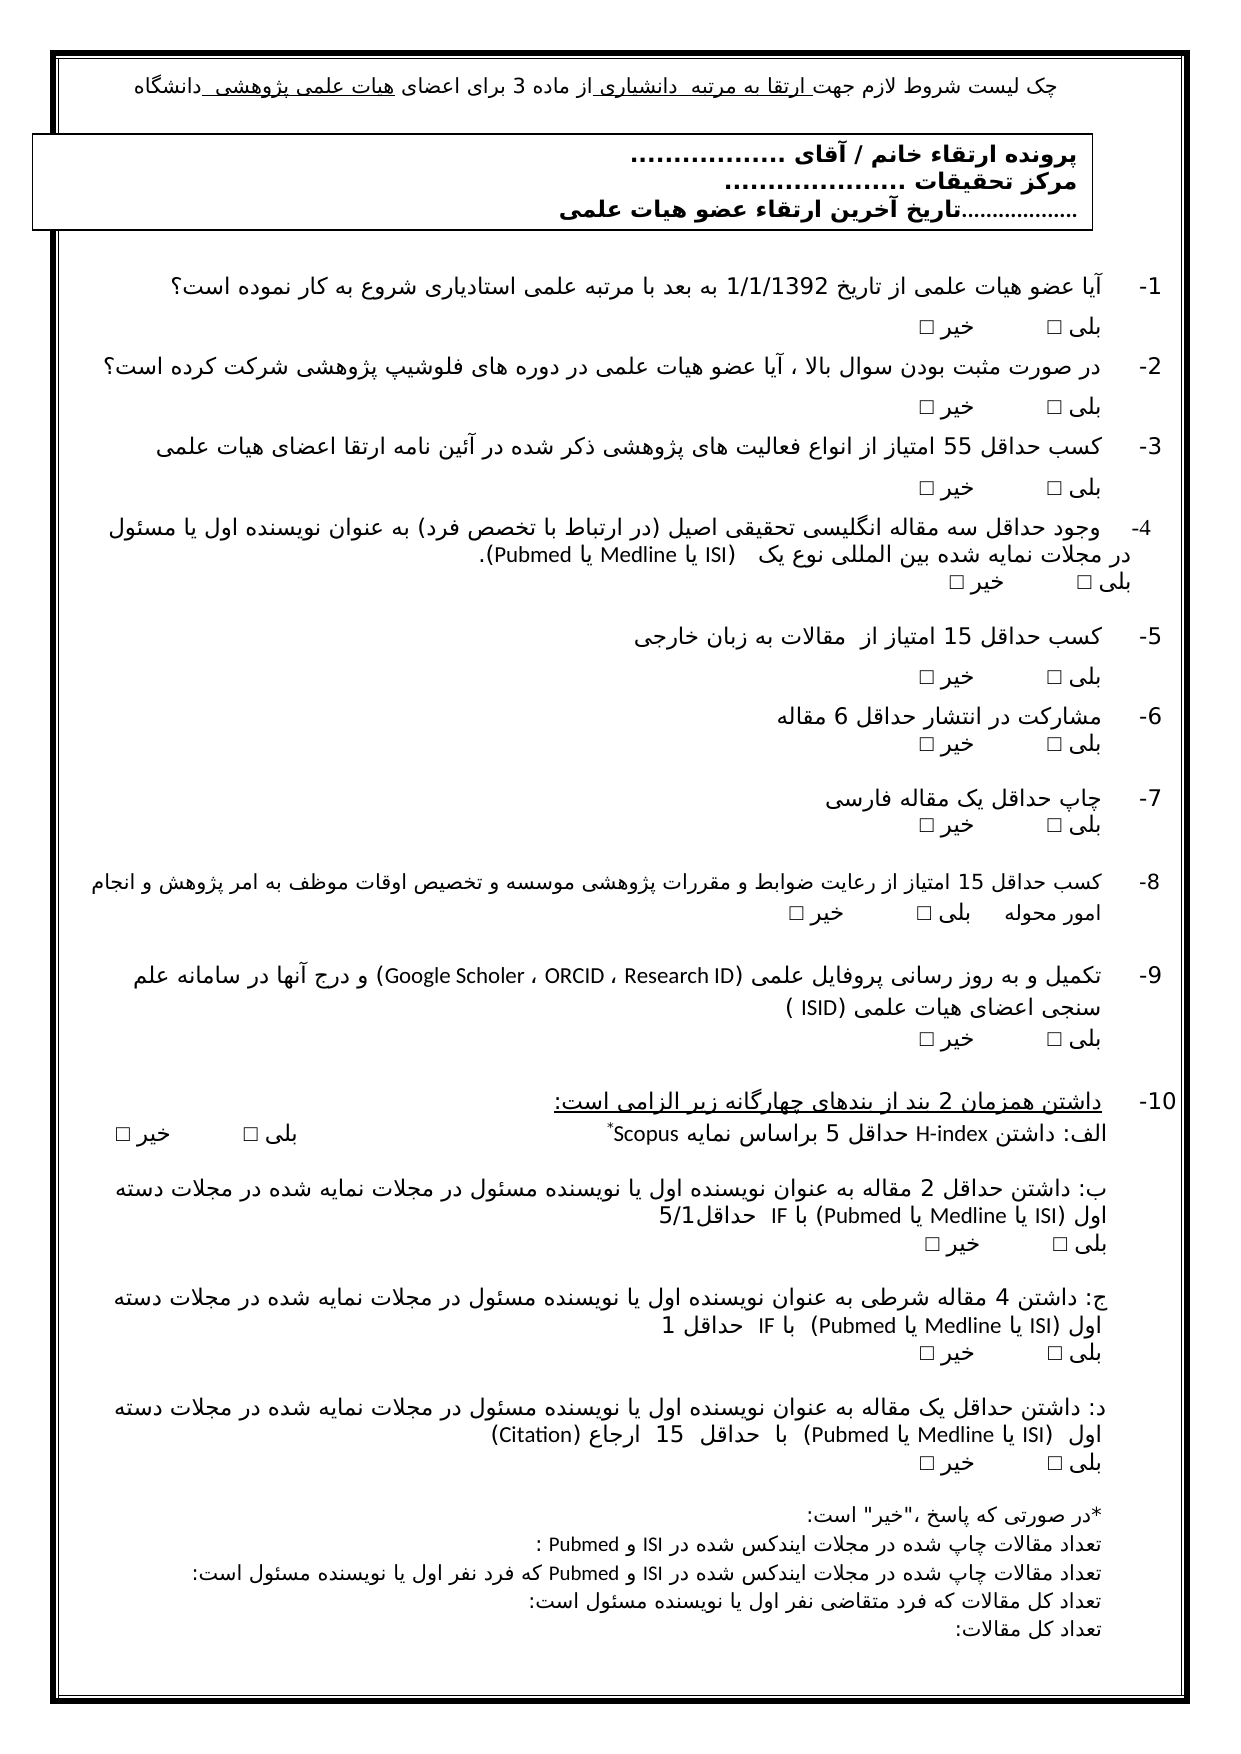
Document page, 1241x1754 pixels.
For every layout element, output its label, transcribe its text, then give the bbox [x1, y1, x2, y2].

text ب: داشتن حداقل 2 مقاله به عنوان نویسنده اول یا نویسنده مسئول در مجلات نمایه شده در مجلات دسته اول (ISI یا Medline یا Pubmed) با IF حداقل5/1 بلی □ خیر □ [74, 1175, 1107, 1256]
list چاپ حداقل یک مقاله فارسی بلی □ خیر □ [89, 785, 1139, 838]
list کسب حداقل 55 امتیاز از انواع فعالیت های پژوهشی ذکر شده در آئین نامه ارتقا اعضای هیات علمی بلی □ خیر □ [89, 433, 1139, 500]
text الف: داشتن H-index حداقل 5 براساس نمایه Scopus* بلی □ خیر □ [89, 1119, 1107, 1147]
text تعداد مقالات چاپ شده در مجلات ایندکس شده در ISI و Pubmed : [89, 1531, 1102, 1557]
text تعداد کل مقالات که فرد متقاضی نفر اول یا نویسنده مسئول است: [89, 1589, 1102, 1614]
list داشتن همزمان 2 بند از بندهای چهارگانه زیر الزامی است: [89, 1088, 1139, 1115]
list در صورت مثبت بودن سوال بالا ، آیا عضو هیات علمی در دوره های فلوشیپ پژوهشی شرکت کرده است؟ بلی □ خیر □ [89, 353, 1139, 420]
text د: داشتن حداقل یک مقاله به عنوان نویسنده اول یا نویسنده مسئول در مجلات نمایه شده در مجلات دسته اول (ISI یا Medline یا Pubmed) با حداقل 15 ارجاع (Citation) بلی □ خیر □ [74, 1394, 1107, 1475]
list کسب حداقل 15 امتیاز از مقالات به زبان خارجی بلی □ خیر □ [89, 623, 1139, 690]
text تعداد مقالات چاپ شده در مجلات ایندکس شده در ISI و Pubmed که فرد نفر اول یا نویسنده مسئول است: [89, 1560, 1102, 1586]
list آیا عضو هیات علمی از تاریخ 1/1/1392 به بعد با مرتبه علمی استادیاری شروع به کار نموده است؟ بلی □ خیر □ [89, 273, 1139, 340]
list تکمیل و به روز رسانی پروفایل علمی (Google Scholer ، ORCID ، Research ID) و درج آنها در سامانه علم سنجی اعضای هیات علمی (ISID ) بلی □ خیر □ [89, 961, 1139, 1052]
list کسب حداقل 15 امتیاز از رعایت ضوابط و مقررات پژوهشی موسسه و تخصیص اوقات موظف به امر پژوهش و انجام امور محوله بلی □ خیر □ [89, 870, 1139, 925]
text *در صورتی که پاسخ ،"خیر" است: [89, 1503, 1102, 1528]
list وجود حداقل سه مقاله انگلیسی تحقیقی اصیل (در ارتباط با تخصص فرد) به عنوان نویسنده اول یا مسئول در مجلات نمایه شده بین المللی نوع یک (ISI یا Medline یا Pubmed). بلی □ خیر □ [89, 514, 1132, 595]
list مشارکت در انتشار حداقل 6 مقاله بلی □ خیر □ [89, 703, 1139, 757]
text ج: داشتن 4 مقاله شرطی به عنوان نویسنده اول یا نویسنده مسئول در مجلات نمایه شده در مجلات دسته اول (ISI یا Medline یا Pubmed) با IF حداقل 1 بلی □ خیر □ [74, 1284, 1107, 1366]
text تعداد کل مقالات: [89, 1617, 1102, 1642]
